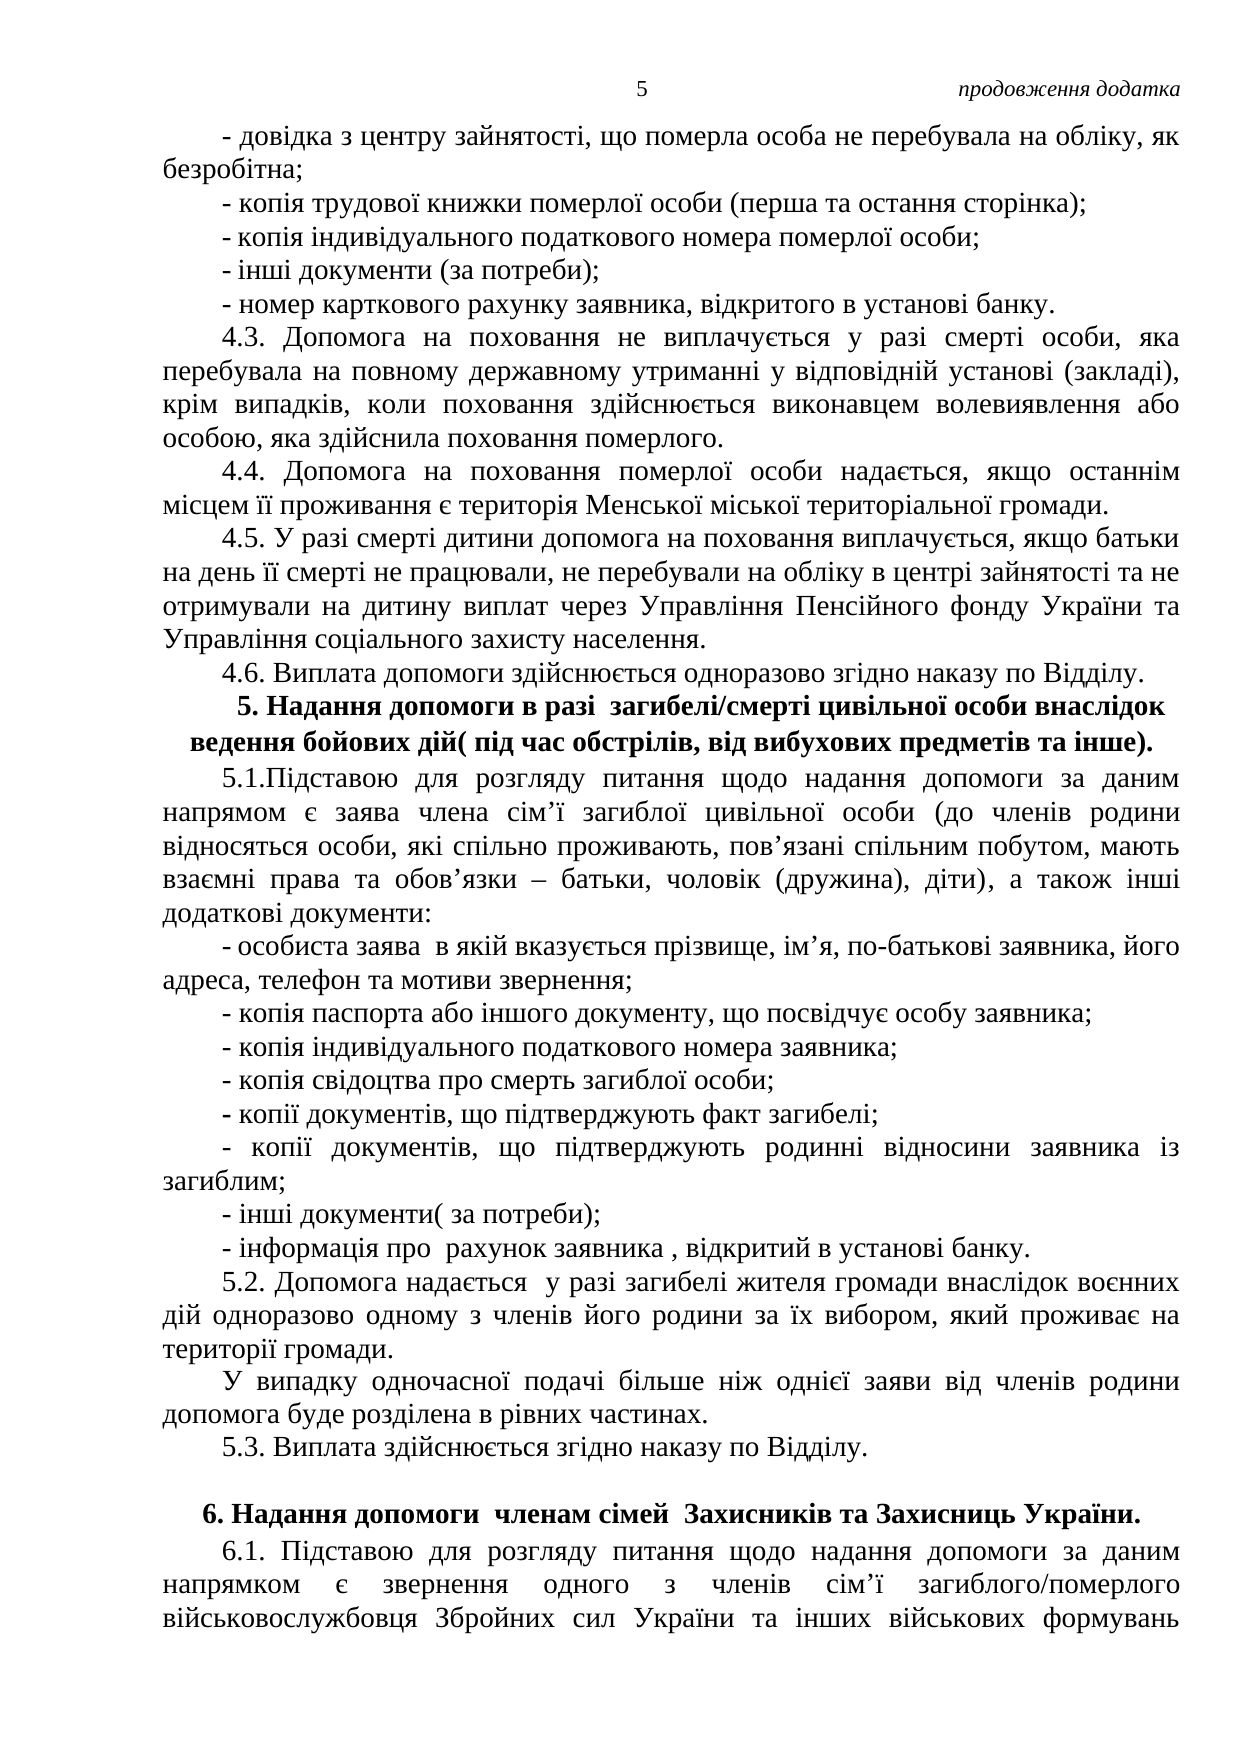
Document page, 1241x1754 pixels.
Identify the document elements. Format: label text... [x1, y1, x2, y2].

text - копії документів, що підтверджують родинні відносини заявника із загиблим; [162, 1129, 1181, 1197]
list 5.2. Допомога надається у разі загибелі жителя громади внаслідок воєнних дій одноразово одному з членів його родини за їх вибором, який проживає на території громади. [162, 1264, 1181, 1364]
text - інші документи (за потреби); [162, 252, 1181, 286]
text 4.6. Виплата допомоги здійснюється одноразово згідно наказу по Відділу. [162, 655, 1181, 688]
text - копія свідоцтва про смерть загиблої особи; [162, 1062, 1181, 1096]
text - копії документів, що підтверджують факт загибелі; [162, 1096, 1181, 1129]
text - довідка з центру зайнятості, що померла особа не перебувала на обліку, як безробітна; [162, 118, 1181, 185]
text - копія індивідуального податкового номера померлої особи; [162, 219, 1181, 252]
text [162, 1533, 1181, 1633]
text 5. Надання допомоги в разі загибелі/смерті цивільної особи внаслідок ведення бойових дій( під час обстрілів, від вибухових предметів та інше). [162, 688, 1181, 758]
text 4.3. Допомога на поховання не виплачується у разі смерті особи, яка перебувала на повному державному утриманні у відповідній установі (закладі), крім випадків, коли поховання здійснюється виконавцем волевиявлення або особою, яка здійснила поховання померлого. [162, 319, 1181, 453]
text - копія трудової книжки померлої особи (перша та остання сторінка); [162, 185, 1181, 219]
text 4.5. У разі смерті дитини допомога на поховання виплачується, якщо батьки на день її смерті не працювали, не перебували на обліку в центрі зайнятості та не отримували на дитину виплат через Управління Пенсійного фонду України та Управління соціального захисту населення. [162, 521, 1181, 655]
text - копія паспорта або іншого документу, що посвідчує особу заявника; [162, 995, 1181, 1029]
text - номер карткового рахунку заявника, відкритого в установі банку. [162, 286, 1181, 319]
text 6. Надання допомоги членам сімей Захисників та Захисниць України. [162, 1496, 1181, 1530]
text 5.1.Підставою для розгляду питання щодо надання допомоги за даним напрямом є заява члена сім’ї загиблої цивільної особи (до членів родини відносяться особи, які спільно проживають, пов’язані спільним побутом, мають взаємні права та обов’язки – батьки, чоловік (дружина), діти), а також інші додаткові документи: [162, 761, 1181, 928]
text 4.4. Допомога на поховання померлої особи надається, якщо останнім місцем її проживання є територія Менської міської територіальної громади. [162, 453, 1181, 521]
list 5.3. Виплата здійснюється згідно наказу по Відділу. [162, 1430, 1181, 1463]
text - інші документи( за потреби); [162, 1197, 1181, 1230]
text - особиста заява в якій вказується прізвище, ім’я, по-батькові заявника, його адреса, телефон та мотиви звернення; [162, 928, 1181, 995]
text - інформація про рахунок заявника , відкритий в установі банку. [162, 1230, 1181, 1264]
text - копія індивідуального податкового номера заявника; [162, 1029, 1181, 1062]
list У випадку одночасної подачі більше ніж однієї заяви від членів родини допомога буде розділена в рівних частинах. [162, 1364, 1181, 1430]
